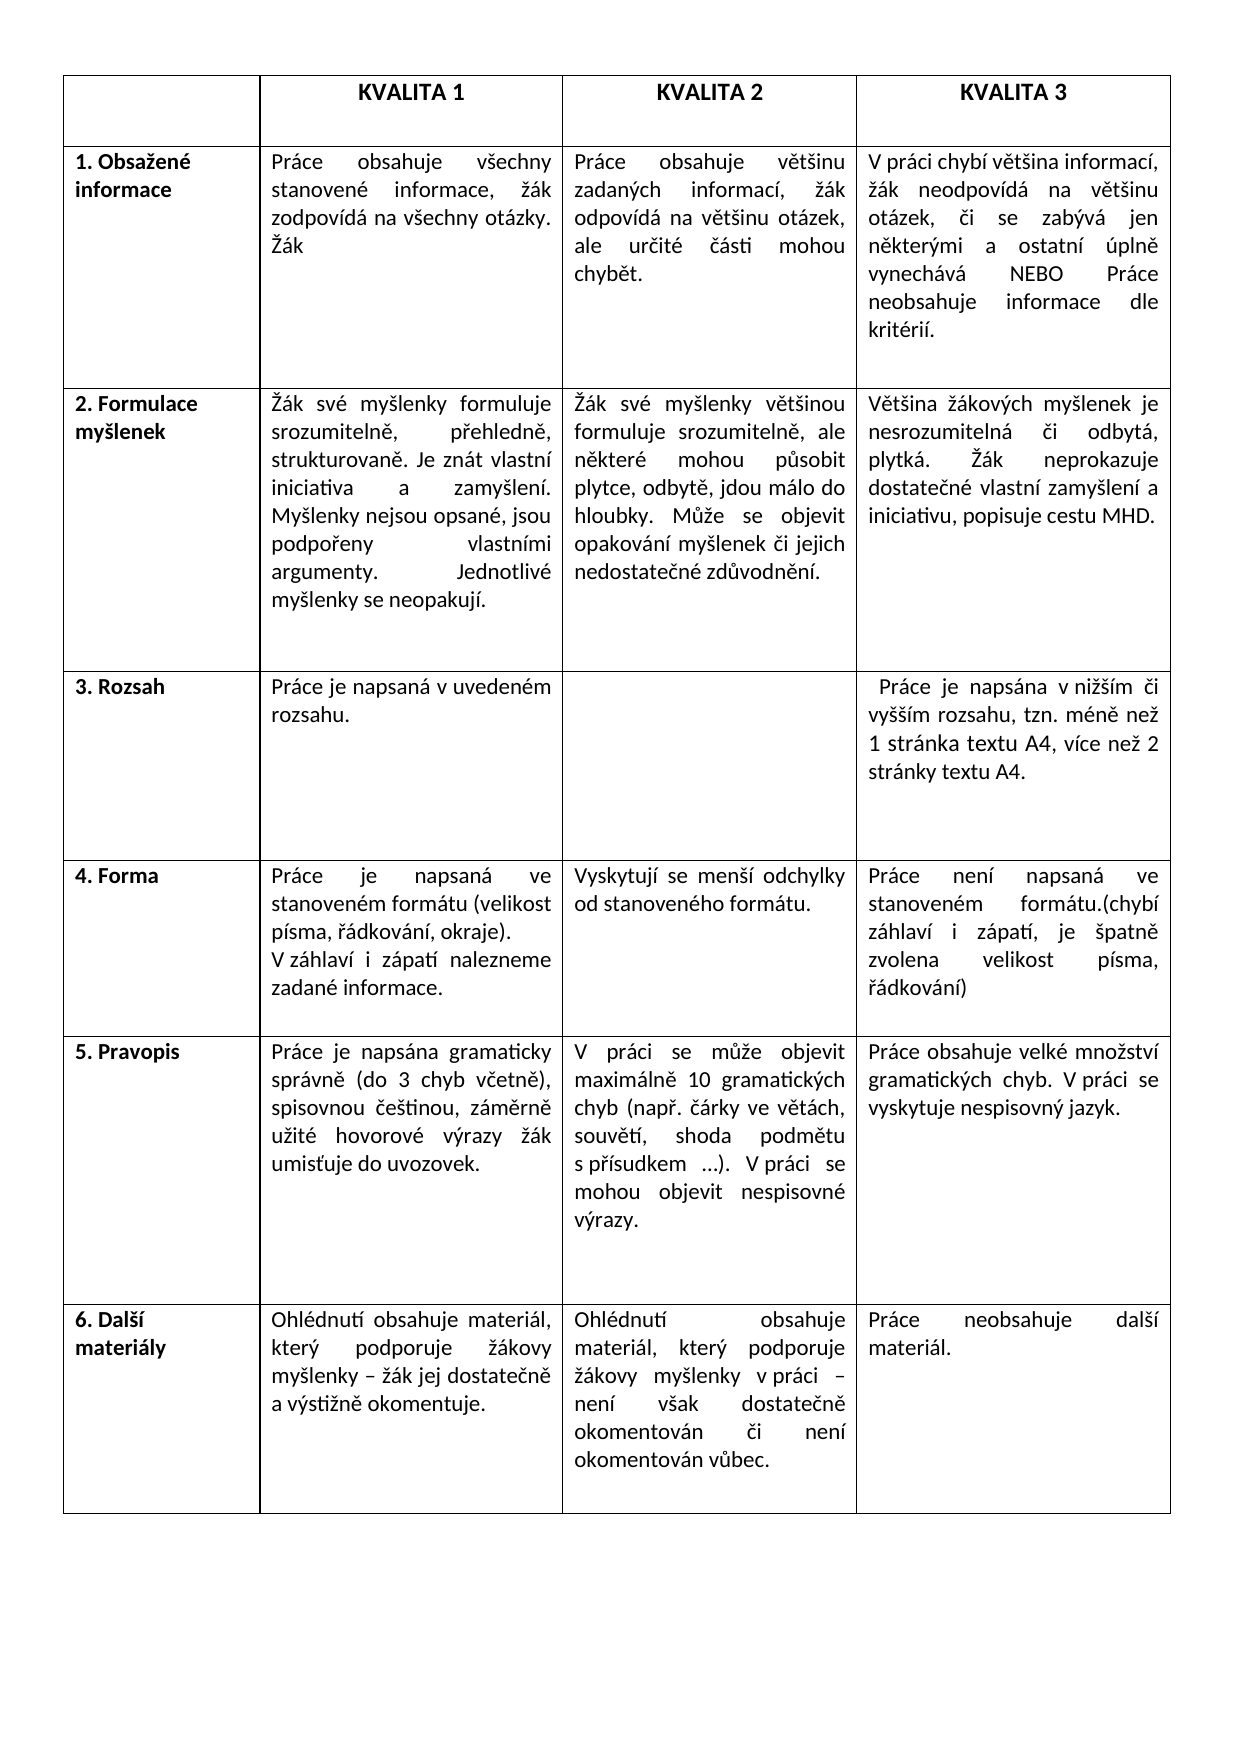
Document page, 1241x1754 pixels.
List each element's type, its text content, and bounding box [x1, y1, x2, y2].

table_cell Práce obsahuje velké množství gramatických chyb. V práci se vyskytuje nespisovný jazyk. [857, 1037, 1170, 1304]
table_cell V práci se může objevit maximálně 10 gramatických chyb (např. čárky ve větách, souvětí, shoda podmětu s přísudkem …). V práci se mohou objevit nespisovné výrazy. [563, 1037, 856, 1304]
table_header KVALITA 2 [563, 76, 856, 146]
table_cell Vyskytují se menší odchylky od stanoveného formátu. [563, 861, 856, 1036]
table_cell Práce je napsána v nižším či vyšším rozsahu, tzn. méně než 1 stránka textu A4, více než 2 stránky textu A4. [857, 672, 1170, 860]
table_cell Práce obsahuje všechny stanovené informace, žák zodpovídá na všechny otázky. Žák [261, 147, 562, 388]
table_cell 5. Pravopis [64, 1037, 259, 1304]
table_cell Většina žákových myšlenek je nesrozumitelná či odbytá, plytká. Žák neprokazuje dostatečné vlastní zamyšlení a iniciativu, popisuje cestu MHD. [857, 389, 1170, 671]
table_cell 4. Forma [64, 861, 259, 1036]
table_cell Práce obsahuje většinu zadaných informací, žák odpovídá na většinu otázek, ale určité části mohou chybět. [563, 147, 856, 388]
table_cell Žák své myšlenky většinou formuluje srozumitelně, ale některé mohou působit plytce, odbytě, jdou málo do hloubky. Může se objevit opakování myšlenek či jejich nedostatečné zdůvodnění. [563, 389, 856, 671]
table_cell Práce neobsahuje další materiál. [857, 1305, 1170, 1513]
table_header KVALITA 3 [857, 76, 1170, 146]
table_cell 6. Další materiály [64, 1305, 259, 1513]
table_cell 1. Obsažené informace [64, 147, 259, 388]
table_cell Práce je napsaná v uvedeném rozsahu. [261, 672, 562, 860]
table_cell [563, 672, 856, 860]
table_cell Práce je napsána gramaticky správně (do 3 chyb včetně), spisovnou češtinou, záměrně užité hovorové výrazy žák umisťuje do uvozovek. [261, 1037, 562, 1304]
table_cell 3. Rozsah [64, 672, 259, 860]
table_cell 2. Formulace myšlenek [64, 389, 259, 671]
table_cell Ohlédnutí obsahuje materiál, který podporuje žákovy myšlenky v práci – není však dostatečně okomentován či není okomentován vůbec. [563, 1305, 856, 1513]
table_cell V práci chybí většina informací, žák neodpovídá na většinu otázek, či se zabývá jen některými a ostatní úplně vynechává NEBO Práce neobsahuje informace dle kritérií. [857, 147, 1170, 388]
table_header KVALITA 1 [261, 76, 562, 146]
table_header [64, 76, 259, 146]
table_cell Práce je napsaná ve stanoveném formátu (velikost písma, řádkování, okraje). V záhlaví i zápatí nalezneme zadané informace. [261, 861, 562, 1036]
table_cell Žák své myšlenky formuluje srozumitelně, přehledně, strukturovaně. Je znát vlastní iniciativa a zamyšlení. Myšlenky nejsou opsané, jsou podpořeny vlastními argumenty. Jednotlivé myšlenky se neopakují. [261, 389, 562, 671]
table_cell Ohlédnutí obsahuje materiál, který podporuje žákovy myšlenky – žák jej dostatečně a výstižně okomentuje. [261, 1305, 562, 1513]
table_cell Práce není napsaná ve stanoveném formátu.(chybí záhlaví i zápatí, je špatně zvolena velikost písma, řádkování) [857, 861, 1170, 1036]
